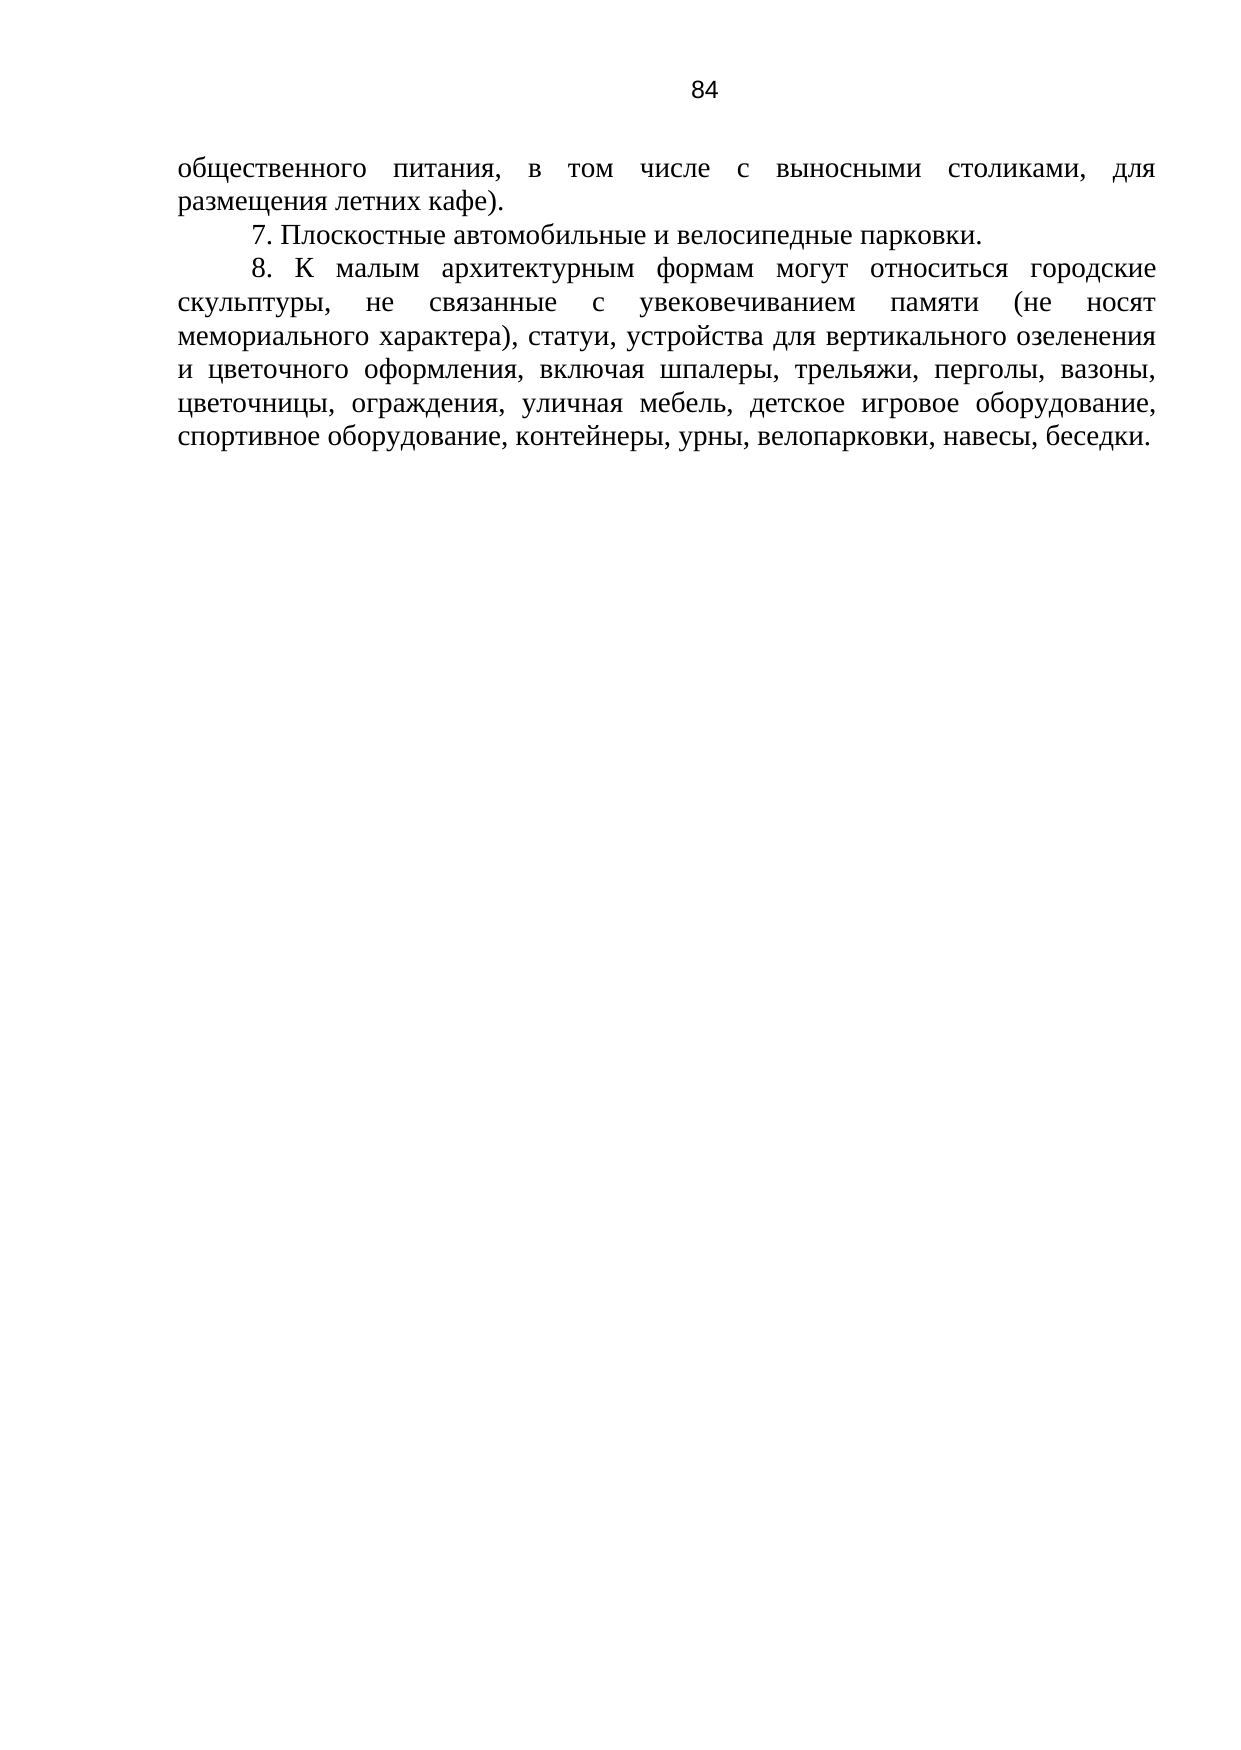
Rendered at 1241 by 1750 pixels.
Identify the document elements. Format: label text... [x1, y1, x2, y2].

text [177, 150, 1157, 217]
text 8. К малым архитектурным формам могут относиться городские скульптуры, не связанные с увековечиванием памяти (не носят мемориального характера), статуи, устройства для вертикального озеленения и цветочного оформления, включая шпалеры, трельяжи, перголы, вазоны, цветочницы, ограждения, уличная мебель, детское игровое оборудование, спортивное оборудование, контейнеры, урны, велопарковки, навесы, беседки. [177, 251, 1157, 452]
text 7. Плоскостные автомобильные и велосипедные парковки. [177, 217, 1157, 251]
